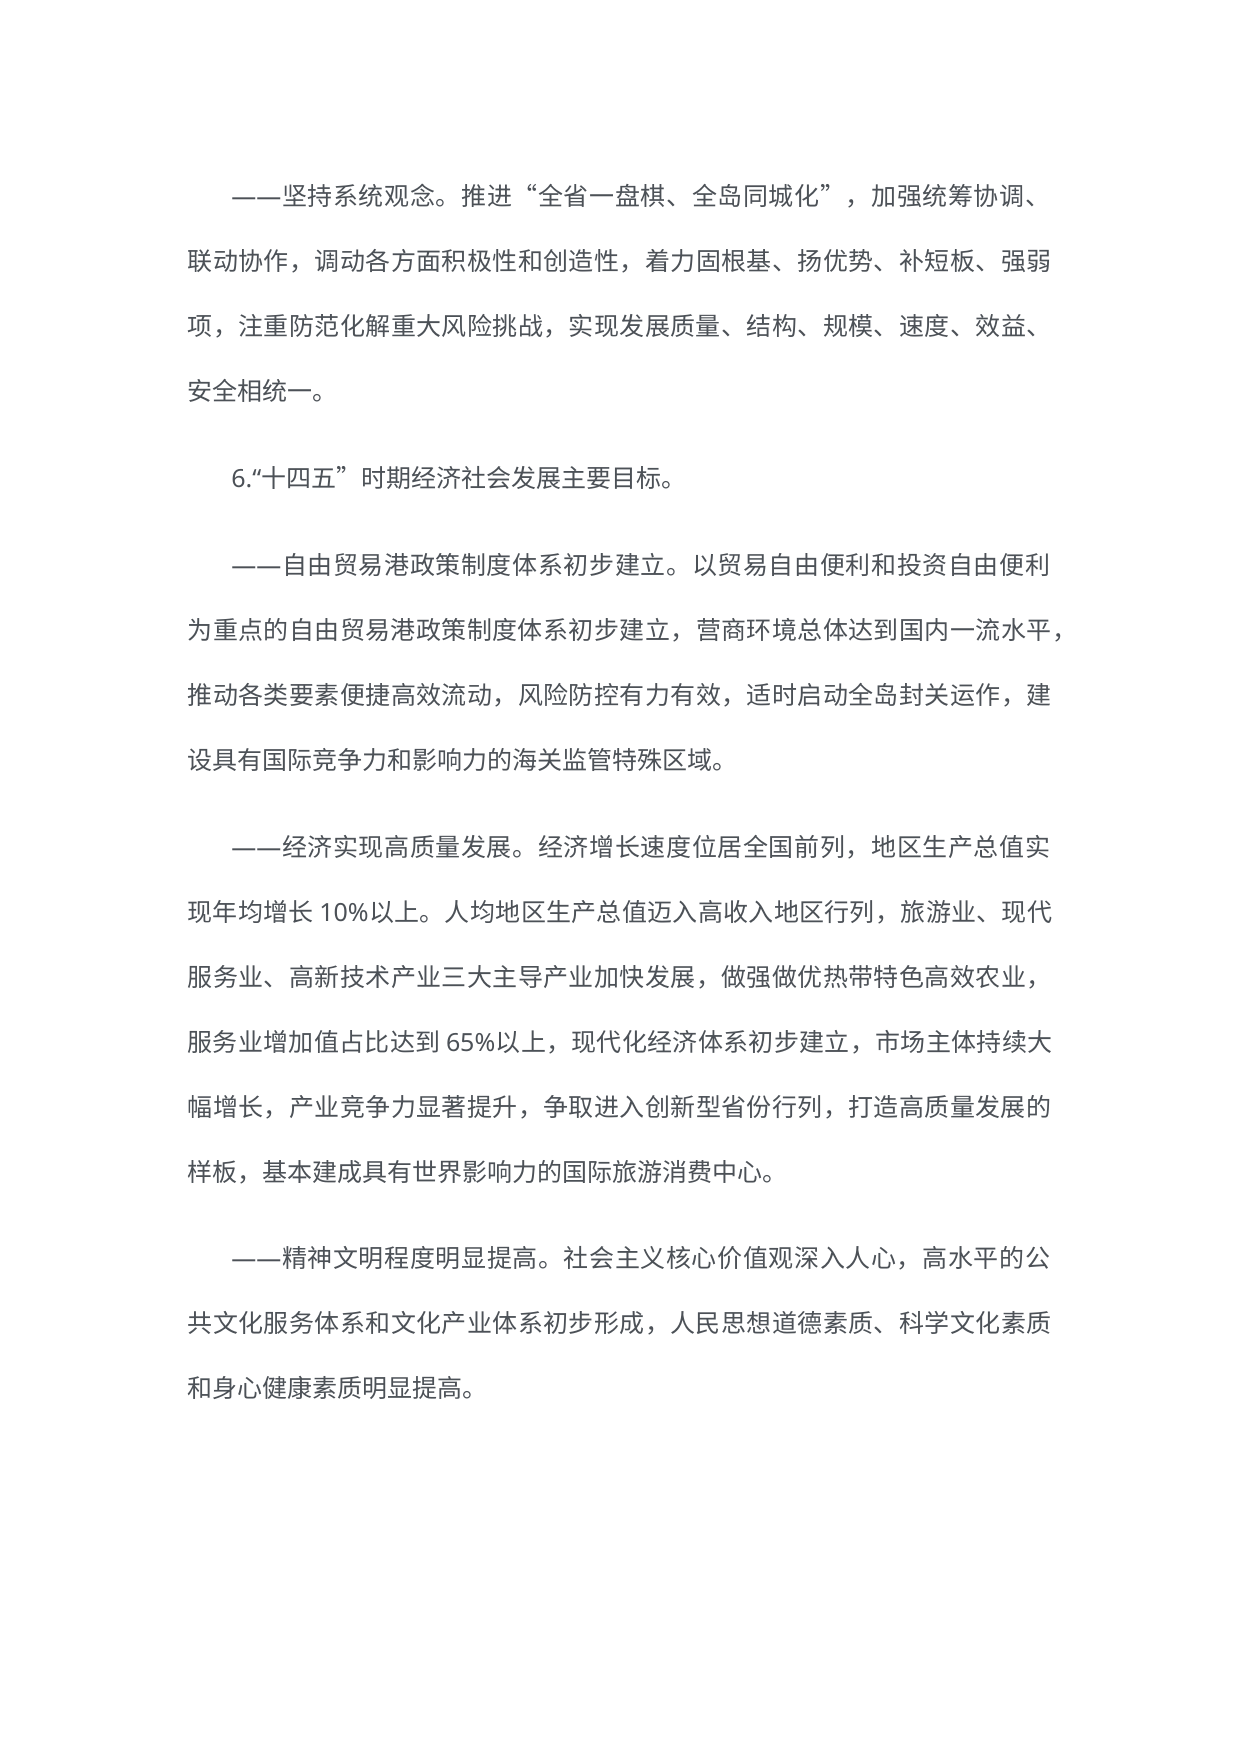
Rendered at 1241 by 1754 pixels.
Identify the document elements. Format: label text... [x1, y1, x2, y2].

text ——坚持系统观念。推进“全省一盘棋、全岛同城化”，加强统筹协调、联动协作，调动各方面积极性和创造性，着力固根基、扬优势、补短板、强弱项，注重防范化解重大风险挑战，实现发展质量、结构、规模、速度、效益、安全相统一。 [187, 162, 1053, 422]
text ——经济实现高质量发展。经济增长速度位居全国前列，地区生产总值实现年均增长10%以上。人均地区生产总值迈入高收入地区行列，旅游业、现代服务业、高新技术产业三大主导产业加快发展，做强做优热带特色高效农业，服务业增加值占比达到65%以上，现代化经济体系初步建立，市场主体持续大幅增长，产业竞争力显著提升，争取进入创新型省份行列，打造高质量发展的样板，基本建成具有世界影响力的国际旅游消费中心。 [187, 813, 1053, 1203]
text ——自由贸易港政策制度体系初步建立。以贸易自由便利和投资自由便利为重点的自由贸易港政策制度体系初步建立，营商环境总体达到国内一流水平，推动各类要素便捷高效流动，风险防控有力有效，适时启动全岛封关运作，建设具有国际竞争力和影响力的海关监管特殊区域。 [187, 531, 1053, 791]
text 6.“十四五”时期经济社会发展主要目标。 [187, 444, 1053, 509]
text ——精神文明程度明显提高。社会主义核心价值观深入人心，高水平的公共文化服务体系和文化产业体系初步形成，人民思想道德素质、科学文化素质和身心健康素质明显提高。 [187, 1224, 1053, 1419]
